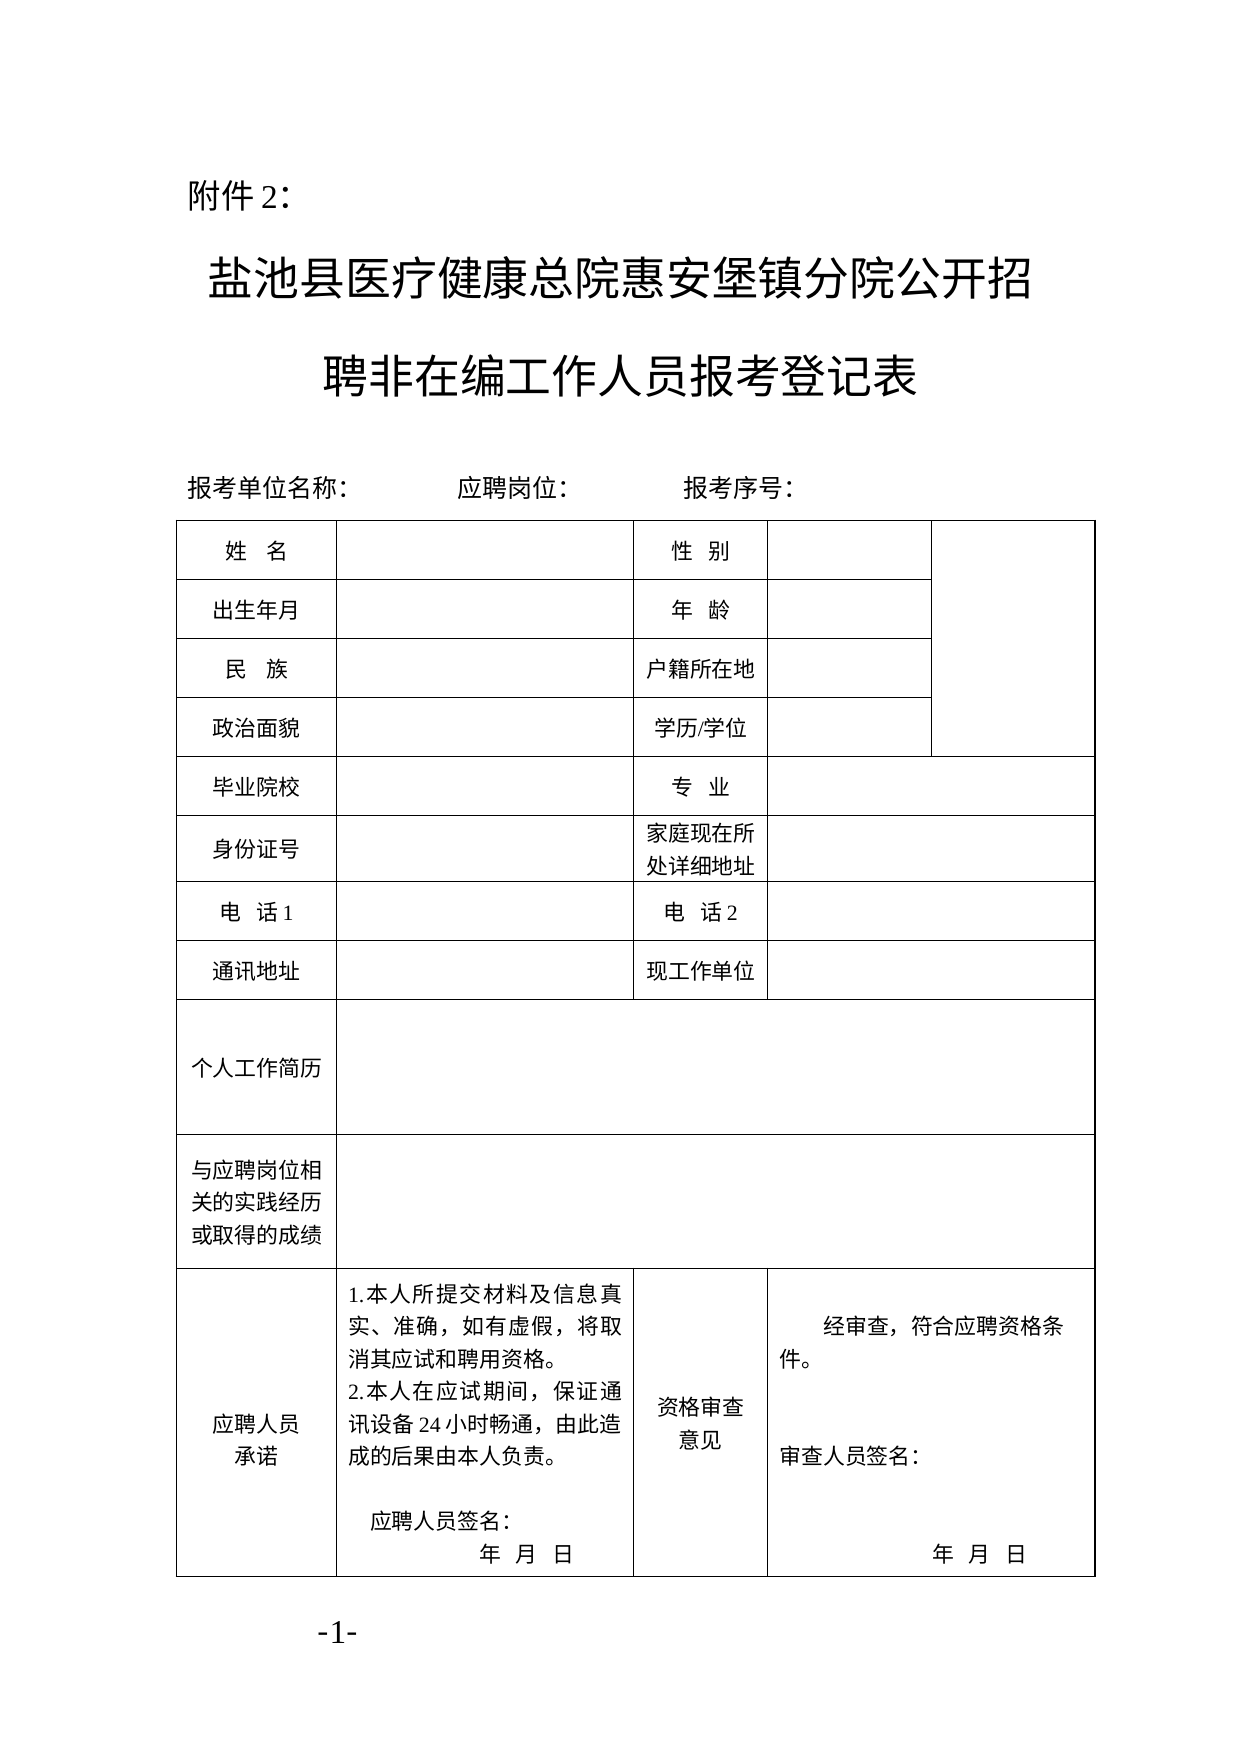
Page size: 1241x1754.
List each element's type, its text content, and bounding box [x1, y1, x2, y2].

table_header [337, 521, 633, 578]
table_cell 与应聘岗位相关的实践经历或取得的成绩 [177, 1135, 336, 1268]
table_cell [768, 698, 931, 756]
table_cell [768, 639, 931, 697]
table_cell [337, 1269, 633, 1576]
table_cell 现工作单位 [634, 941, 767, 999]
table_cell 年 龄 [634, 580, 767, 638]
table_cell [337, 882, 633, 940]
table_cell 电 话1 [177, 882, 336, 940]
text 盐池县医疗健康总院惠安堡镇分院公开招聘非在编工作人员报考登记表 [187, 227, 1053, 422]
text 报考单位名称： 应聘岗位： 报考序号： [187, 454, 1053, 519]
table_cell [768, 882, 1094, 940]
table_cell [768, 580, 931, 638]
table_cell [337, 1000, 1094, 1134]
table_cell 个人工作简历 [177, 1000, 336, 1134]
table_cell 专 业 [634, 757, 767, 815]
table_header [768, 521, 931, 578]
table_cell 身份证号 [177, 816, 336, 881]
table_cell 学历/学位 [634, 698, 767, 756]
table_cell [337, 698, 633, 756]
text 附件2： [187, 162, 1053, 227]
table_cell 电 话2 [634, 882, 767, 940]
table_cell [768, 941, 1094, 999]
table_cell 通讯地址 [177, 941, 336, 999]
table_cell [337, 1135, 1094, 1268]
table_cell 家庭现在所处详细地址 [634, 816, 767, 881]
table_header [932, 521, 1094, 756]
table_cell [337, 941, 633, 999]
table_cell 民 族 [177, 639, 336, 697]
table_cell 毕业院校 [177, 757, 336, 815]
table_cell [337, 816, 633, 881]
table_header 姓 名 [177, 521, 336, 578]
table_cell [768, 816, 1094, 881]
table_cell 资格审查 意见 [634, 1269, 767, 1576]
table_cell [768, 1269, 1094, 1576]
table_cell [768, 757, 1094, 815]
table_cell 应聘人员 承诺 [177, 1269, 336, 1576]
table_header 性 别 [634, 521, 767, 578]
table_cell 出生年月 [177, 580, 336, 638]
table_cell [337, 757, 633, 815]
table_cell [337, 639, 633, 697]
table_cell 户籍所在地 [634, 639, 767, 697]
table_cell 政治面貌 [177, 698, 336, 756]
table_cell [337, 580, 633, 638]
